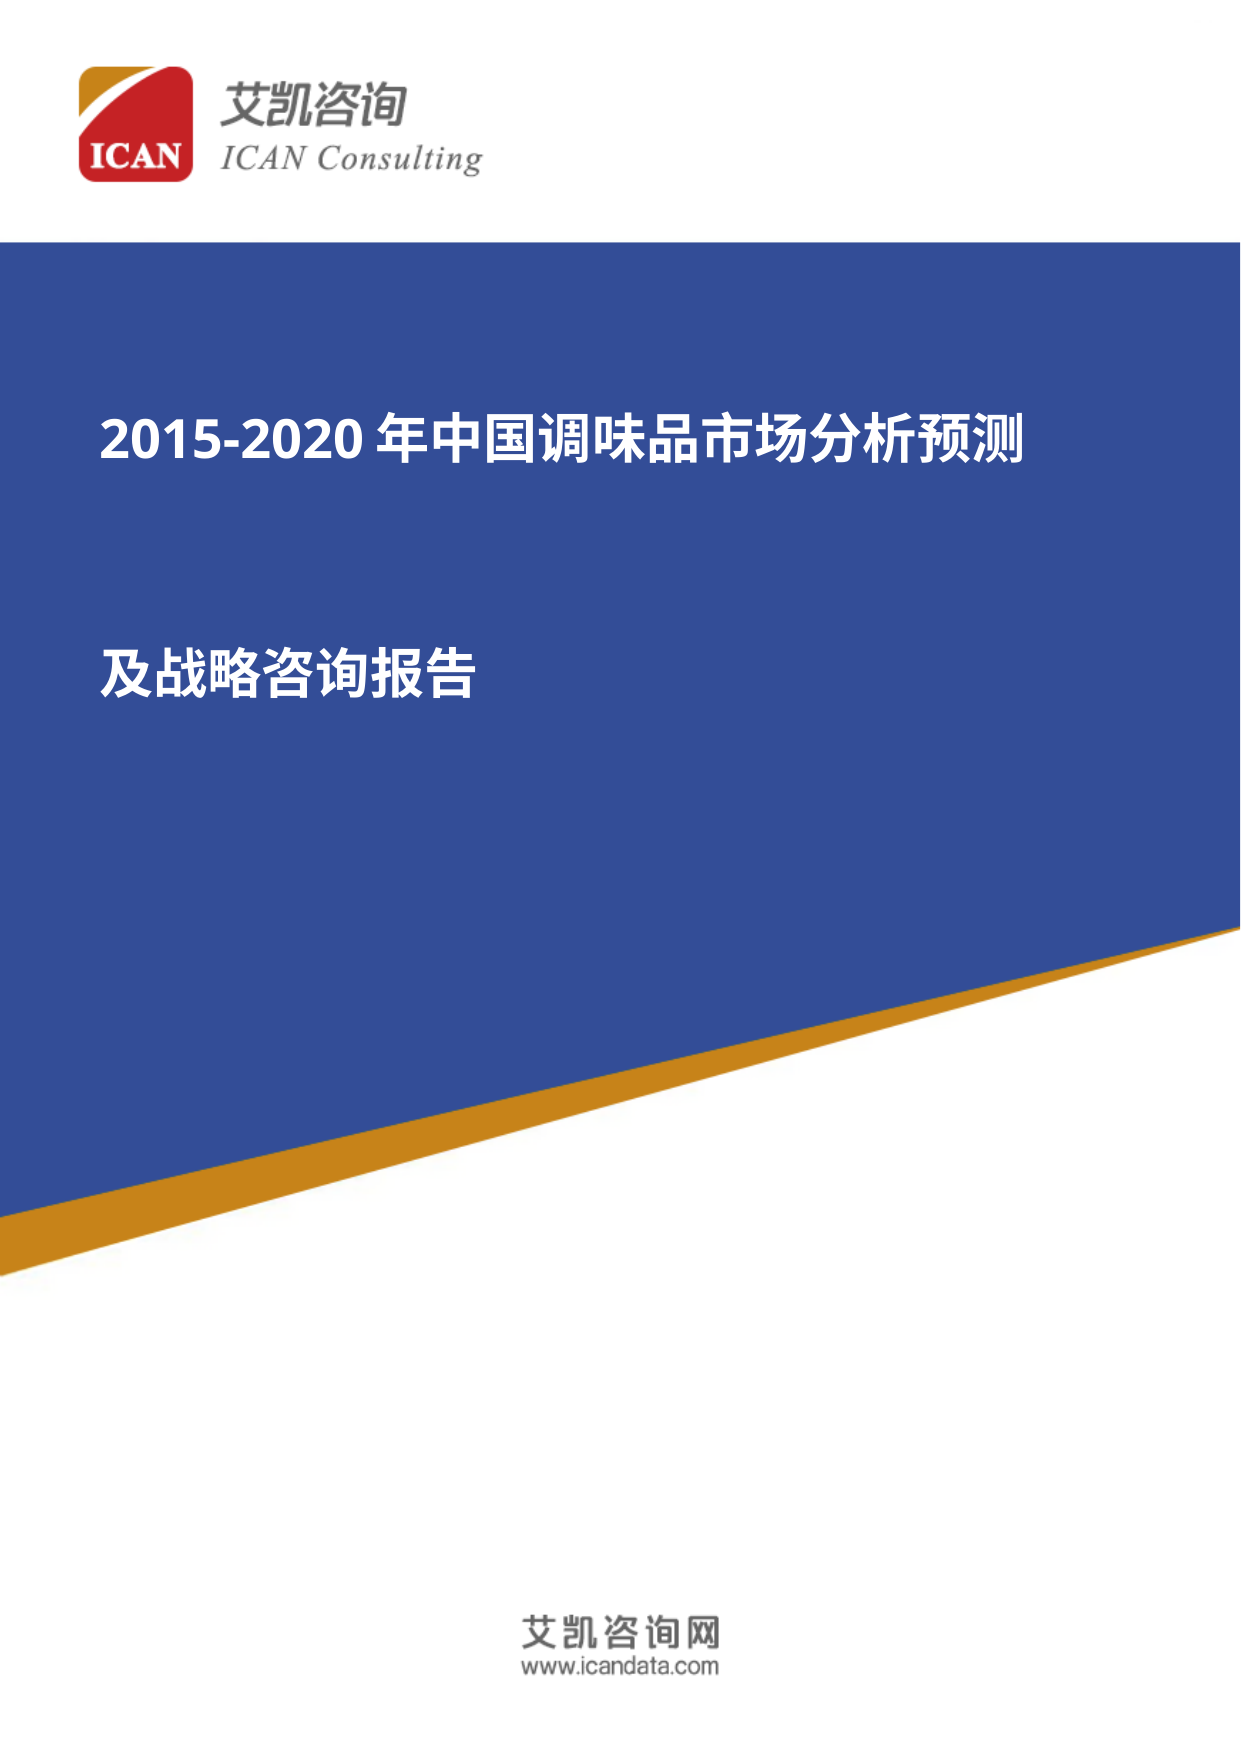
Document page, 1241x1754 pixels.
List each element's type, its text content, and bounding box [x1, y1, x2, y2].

picture [0, 5, 1241, 1754]
subtitle 2015-2020年中国调味品市场分析预测及战略咨询报告 [99, 386, 1053, 718]
